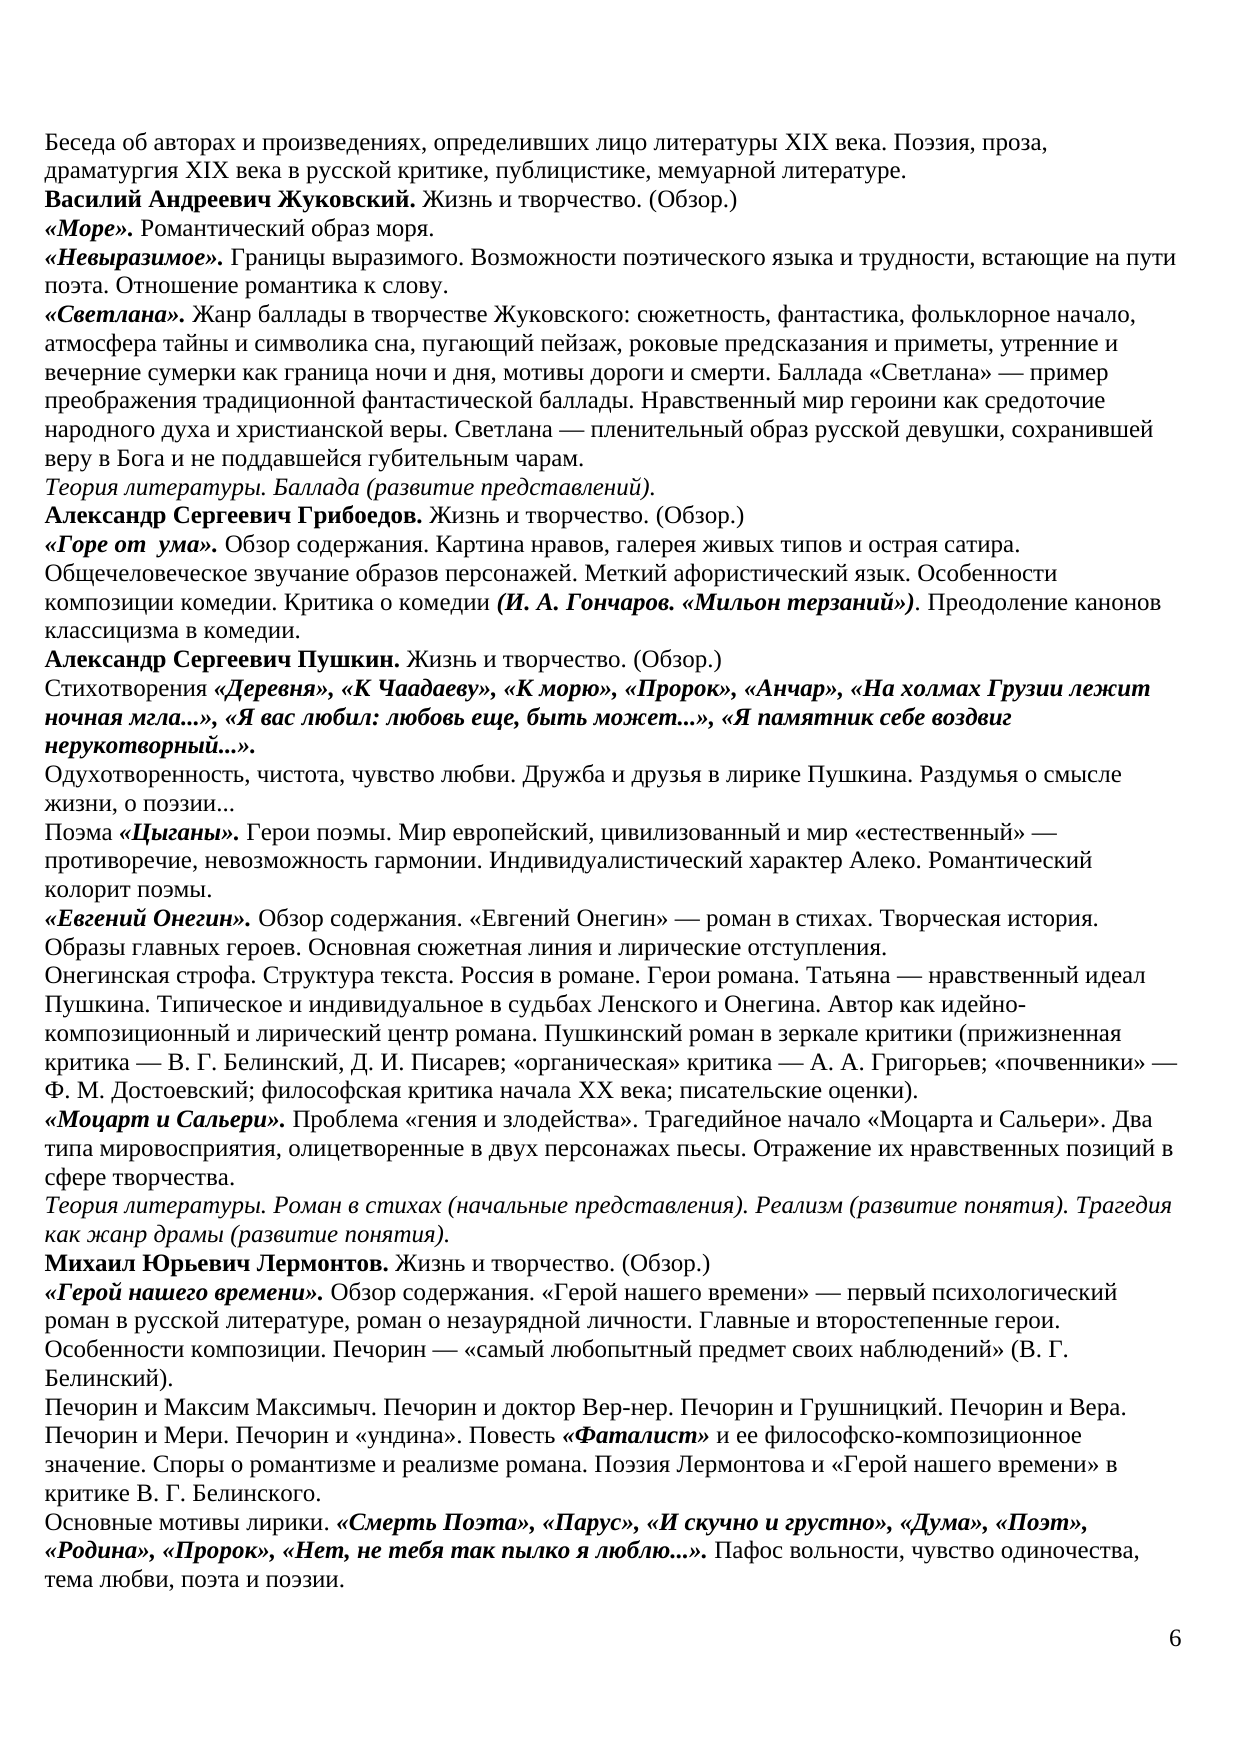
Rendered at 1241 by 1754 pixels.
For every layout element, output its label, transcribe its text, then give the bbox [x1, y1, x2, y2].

text «Горе от ума». Обзор содержания. Картина нравов, галерея живых типов и острая сатира. Общечеловеческое звучание образов персонажей. Меткий афористический язык. Особенности композиции комедии. Критика о комедии (И. А. Гончаров. «Мильон терзаний»). Преодоление канонов классицизма в комедии. [44, 529, 1181, 644]
text Печорин и Максим Максимыч. Печорин и доктор Вер-нер. Печорин и Грушницкий. Печорин и Вера. Печорин и Мери. Печорин и «ундина». Повесть «Фаталист» и ее философско-композиционное значение. Споры о романтизме и реализме романа. Поэзия Лермонтова и «Герой нашего времени» в критике В. Г. Белинского. [44, 1392, 1181, 1507]
text «Герой нашего времени». Обзор содержания. «Герой нашего времени» — первый психологический роман в русской литературе, роман о незаурядной личности. Главные и второстепенные герои. [44, 1277, 1181, 1334]
text «Светлана». Жанр баллады в творчестве Жуковского: сюжетность, фантастика, фольклорное начало, атмосфера тайны и символика сна, пугающий пейзаж, роковые предсказания и приметы, утренние и вечерние сумерки как граница ночи и дня, мотивы дороги и смерти. Баллада «Светлана» — пример преображения традиционной фантастической баллады. Нравственный мир героини как средоточие народного духа и христианской веры. Светлана — пленительный образ русской девушки, сохранившей веру в Бога и не поддавшейся губительным чарам. [44, 299, 1181, 472]
text Одухотворенность, чистота, чувство любви. Дружба и друзья в лирике Пушкина. Раздумья о смысле жизни, о поэзии... [44, 759, 1181, 817]
text Михаил Юрьевич Лермонтов. Жизнь и творчество. (Обзор.) [44, 1248, 1181, 1277]
text Теория литературы. Баллада (развитие представлений). [44, 472, 1181, 500]
text Беседа об авторах и произведениях, определивших лицо литературы XIX века. Поэзия, проза, драматургия XIX века в русской критике, публицистике, мемуарной литературе. [44, 127, 1181, 184]
text «Евгений Онегин». Обзор содержания. «Евгений Онегин» — роман в стихах. Творческая история. Образы главных героев. Основная сюжетная линия и лирические отступления. [44, 903, 1181, 960]
text «Моцарт и Сальери». Проблема «гения и злодейства». Трагедийное начало «Моцарта и Сальери». Два типа мировосприятия, олицетворенные в двух персонажах пьесы. Отражение их нравственных позиций в сфере творчества. [44, 1104, 1181, 1190]
text Онегинская строфа. Структура текста. Россия в романе. Герои романа. Татьяна — нравственный идеал Пушкина. Типическое и индивидуальное в судьбах Ленского и Онегина. Автор как идейно-композиционный и лирический центр романа. Пушкинский роман в зеркале критики (прижизненная критика — В. Г. Белинский, Д. И. Писарев; «органическая» критика — А. А. Григорьев; «почвенники» — Ф. М. Достоевский; философская критика начала XX века; писательские оценки). [44, 960, 1181, 1104]
text Стихотворения «Деревня», «К Чаадаеву», «К морю», «Пророк», «Анчар», «На холмах Грузии лежит ночная мгла...», «Я вас любил: любовь еще, быть может...», «Я памятник себе воздвиг нерукотворный...». [44, 673, 1181, 759]
text Поэма «Цыганы». Герои поэмы. Мир европейский, цивилизованный и мир «естественный» — противоречие, невозможность гармонии. Индивидуалистический характер Алеко. Романтический колорит поэмы. [44, 817, 1181, 903]
text Особенности композиции. Печорин — «самый любопытный предмет своих наблюдений» (В. Г. Белинский). [44, 1334, 1181, 1392]
text Основные мотивы лирики. «Смерть Поэта», «Парус», «И скучно и грустно», «Дума», «Поэт», «Родина», «Пророк», «Нет, не тебя так пылко я люблю...». Пафос вольности, чувство одиночества, тема любви, поэта и поэзии. [44, 1507, 1181, 1593]
text «Невыразимое». Границы выразимого. Возможности поэтического языка и трудности, встающие на пути поэта. Отношение романтика к слову. [44, 242, 1181, 299]
text Александр Сергеевич Пушкин. Жизнь и творчество. (Обзор.) [44, 644, 1181, 673]
text Василий Андреевич Жуковский. Жизнь и творчество. (Обзор.) [44, 184, 1181, 213]
text Александр Сергеевич Грибоедов. Жизнь и творчество. (Обзор.) [44, 500, 1181, 529]
text Теория литературы. Роман в стихах (начальные представления). Реализм (развитие понятия). Трагедия как жанр драмы (развитие понятия). [44, 1190, 1181, 1248]
text «Море». Романтический образ моря. [44, 213, 1181, 242]
